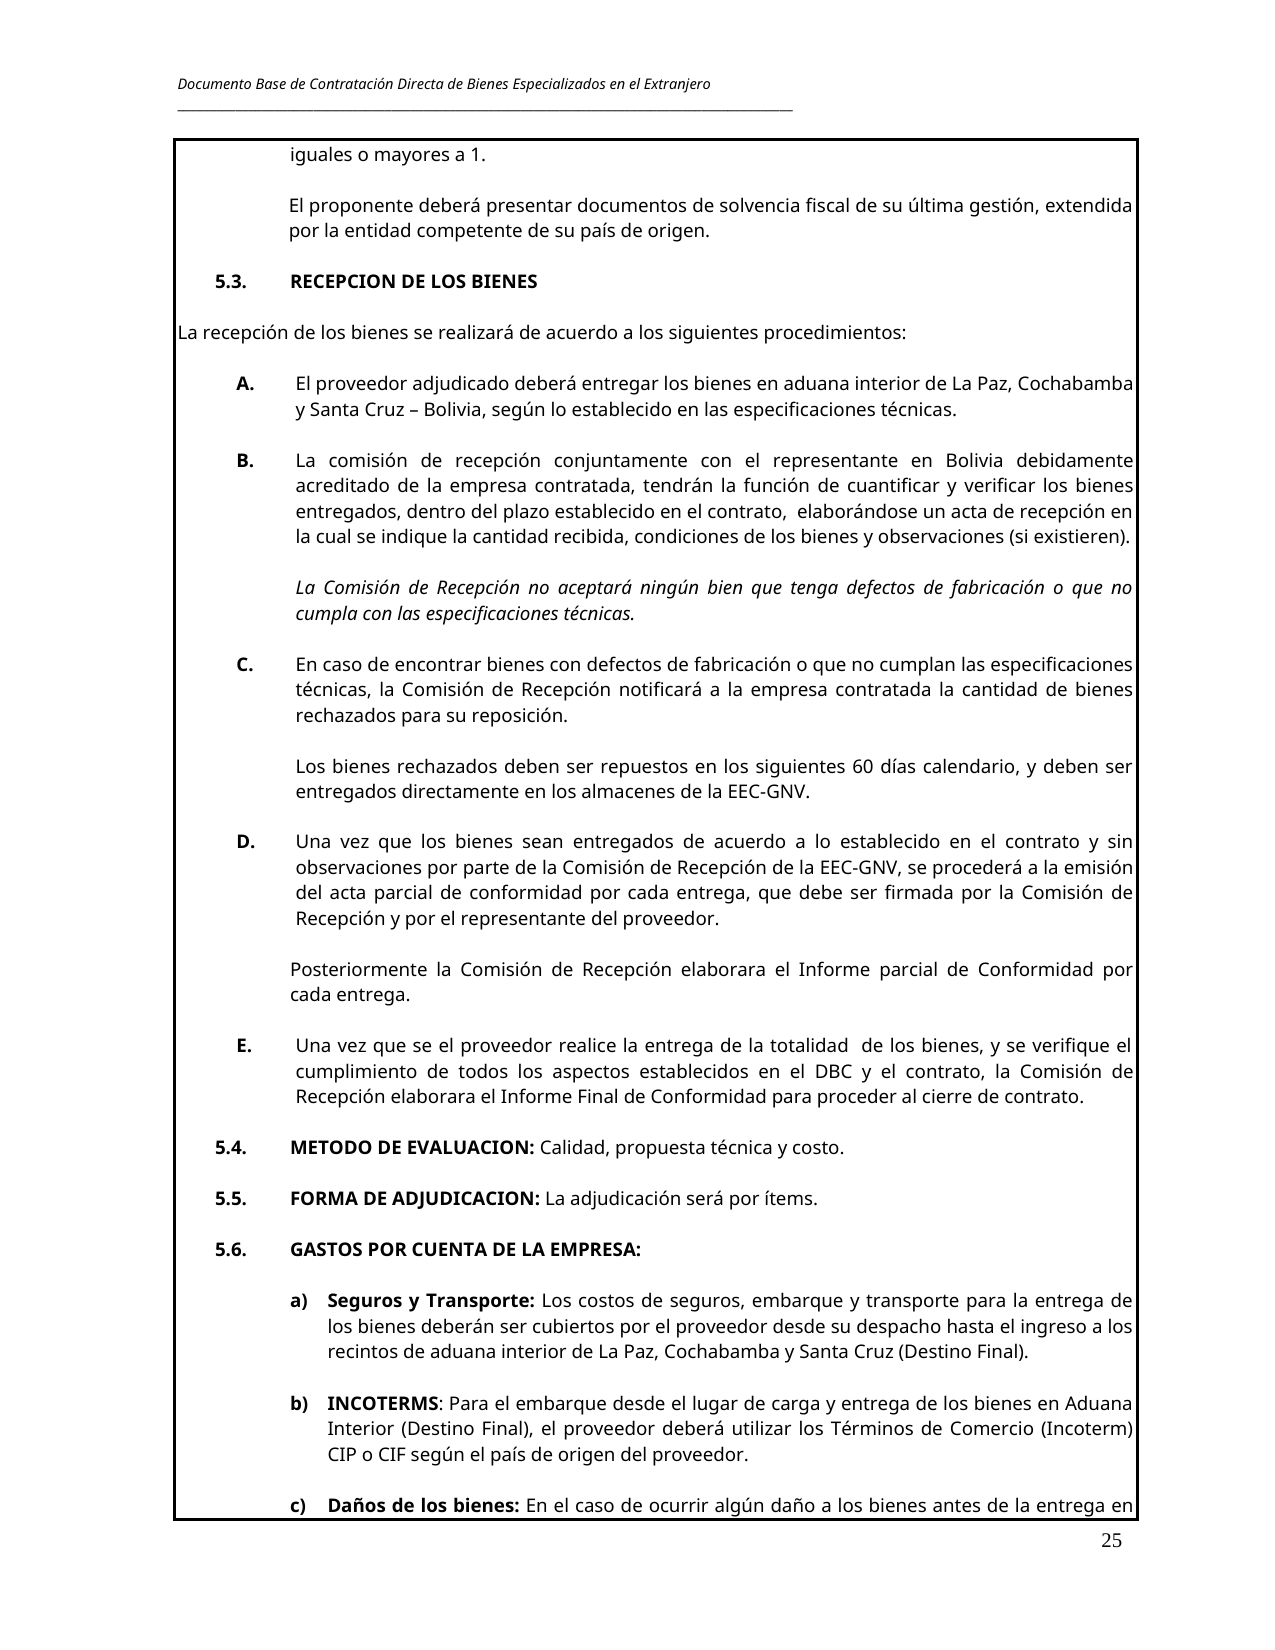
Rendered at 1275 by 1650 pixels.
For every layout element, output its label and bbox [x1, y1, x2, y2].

table_cell [176, 141, 1136, 1517]
